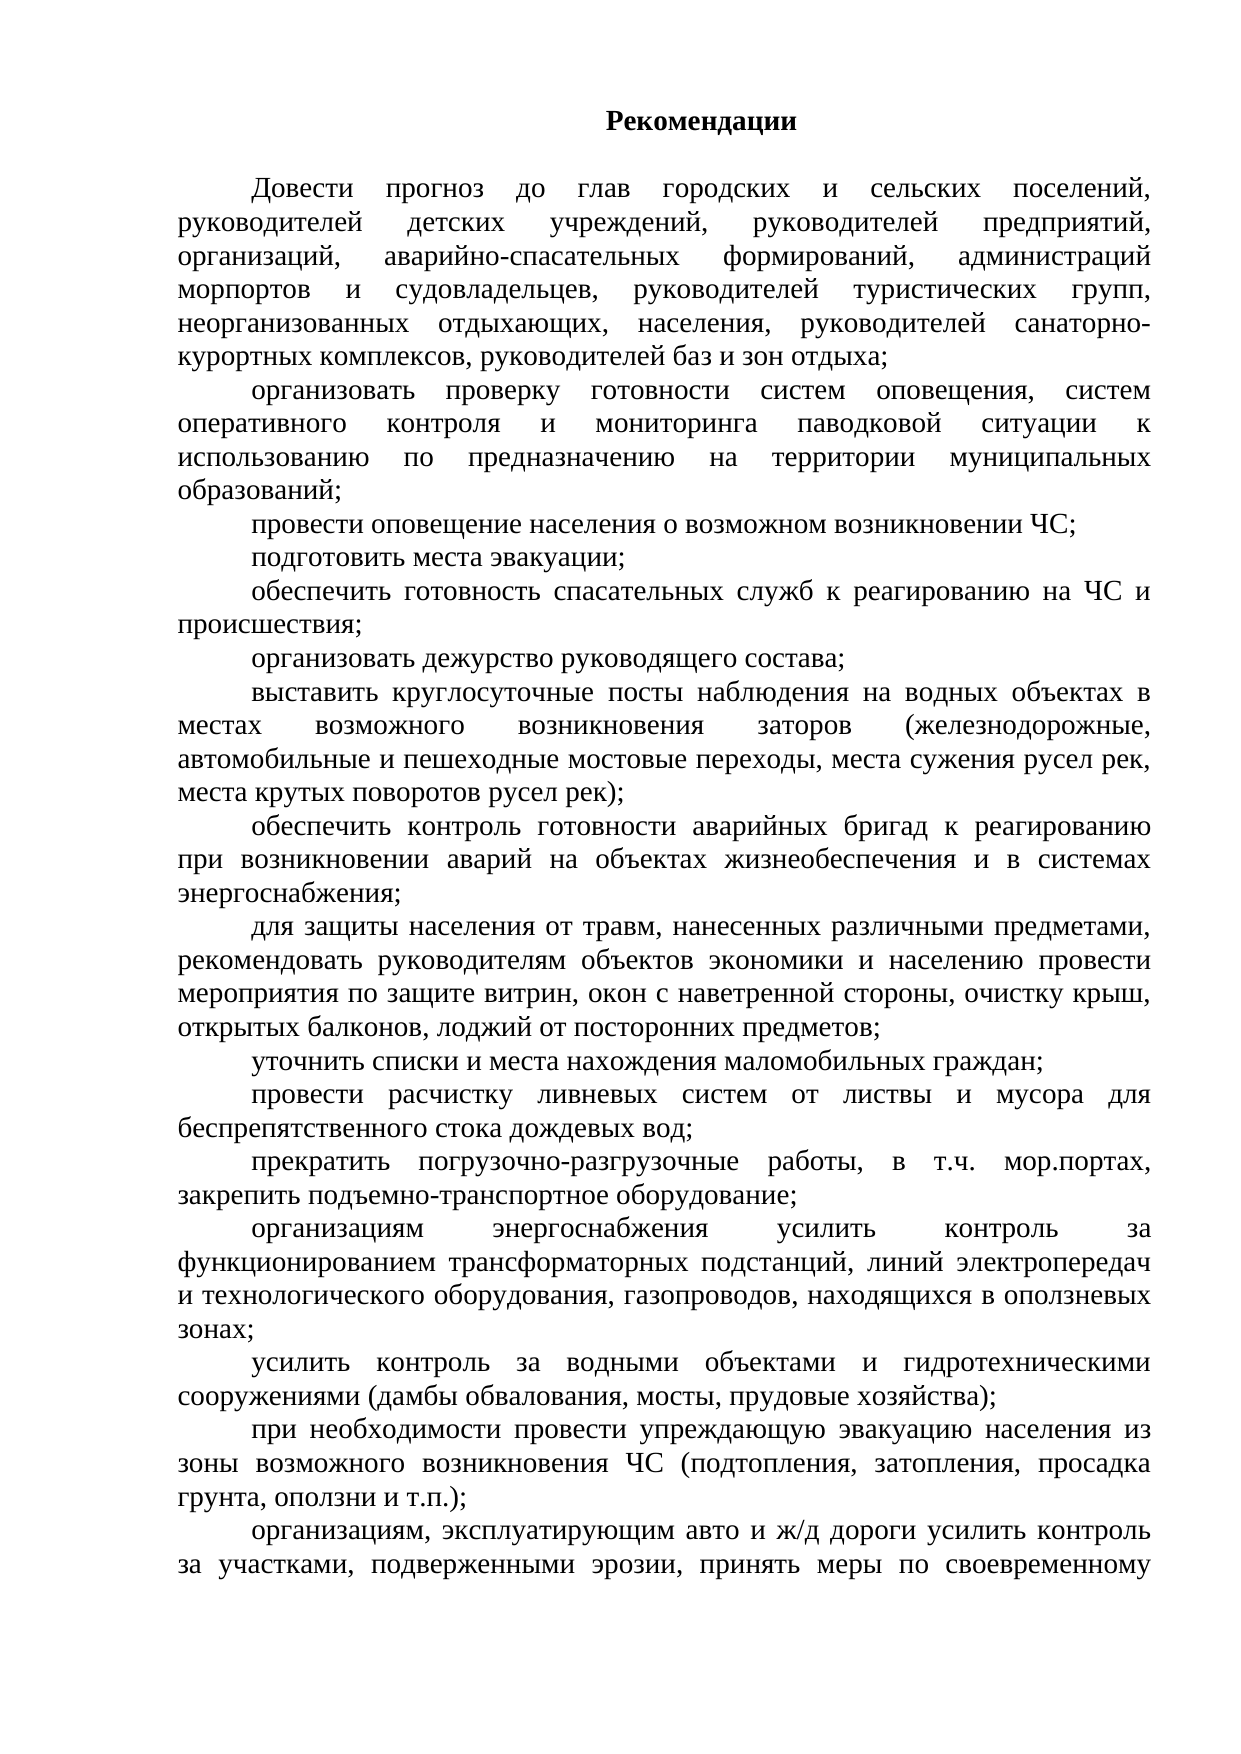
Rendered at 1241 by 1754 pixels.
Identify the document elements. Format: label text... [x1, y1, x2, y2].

text уточнить списки и места нахождения маломобильных граждан; [177, 1043, 1152, 1076]
text организовать проверку готовности систем оповещения, систем оперативного контроля и мониторинга паводковой ситуации к использованию по предназначению на территории муниципальных образований; [177, 372, 1152, 506]
text прекратить погрузочно-разгрузочные работы, в т.ч. мор.портах, закрепить подъемно-транспортное оборудование; [177, 1143, 1152, 1210]
text при необходимости провести упреждающую эвакуацию населения из зоны возможного возникновения ЧС (подтопления, затопления, просадка грунта, оползни и т.п.); [177, 1412, 1152, 1512]
text провести оповещение населения о возможном возникновении ЧС; [177, 506, 1152, 539]
text обеспечить контроль готовности аварийных бригад к реагированию при возникновении аварий на объектах жизнеобеспечения и в системах энергоснабжения; [177, 808, 1152, 908]
text Рекомендации [177, 103, 1152, 137]
text провести расчистку ливневых систем от листвы и мусора для беспрепятственного стока дождевых вод; [177, 1076, 1152, 1143]
text для защиты населения от травм, нанесенных различными предметами, рекомендовать руководителям объектов экономики и населению провести мероприятия по защите витрин, окон с наветренной стороны, очистку крыш, открытых балконов, лоджий от посторонних предметов; [177, 908, 1152, 1043]
text организациям энергоснабжения усилить контроль за функционированием трансформаторных подстанций, линий электропередач и технологического оборудования, газопроводов, находящихся в оползневых зонах; [177, 1210, 1152, 1344]
text усилить контроль за водными объектами и гидротехническими сооружениями (дамбы обвалования, мосты, прудовые хозяйства); [177, 1344, 1152, 1412]
text Довести прогноз до глав городских и сельских поселений, руководителей детских учреждений, руководителей предприятий, организаций, аварийно-спасательных формирований, администраций морпортов и судовладельцев, руководителей туристических групп, неорганизованных отдыхающих, населения, руководителей санаторно-курортных комплексов, руководителей баз и зон отдыха; [177, 171, 1152, 372]
text организовать дежурство руководящего состава; [177, 640, 1152, 674]
text подготовить места эвакуации; [177, 539, 1152, 573]
text обеспечить готовность спасательных служб к реагированию на ЧС и происшествия; [177, 573, 1152, 640]
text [177, 1512, 1152, 1579]
text выставить круглосуточные посты наблюдения на водных объектах в местах возможного возникновения заторов (железнодорожные, автомобильные и пешеходные мостовые переходы, места сужения русел рек, места крутых поворотов русел рек); [177, 674, 1152, 808]
